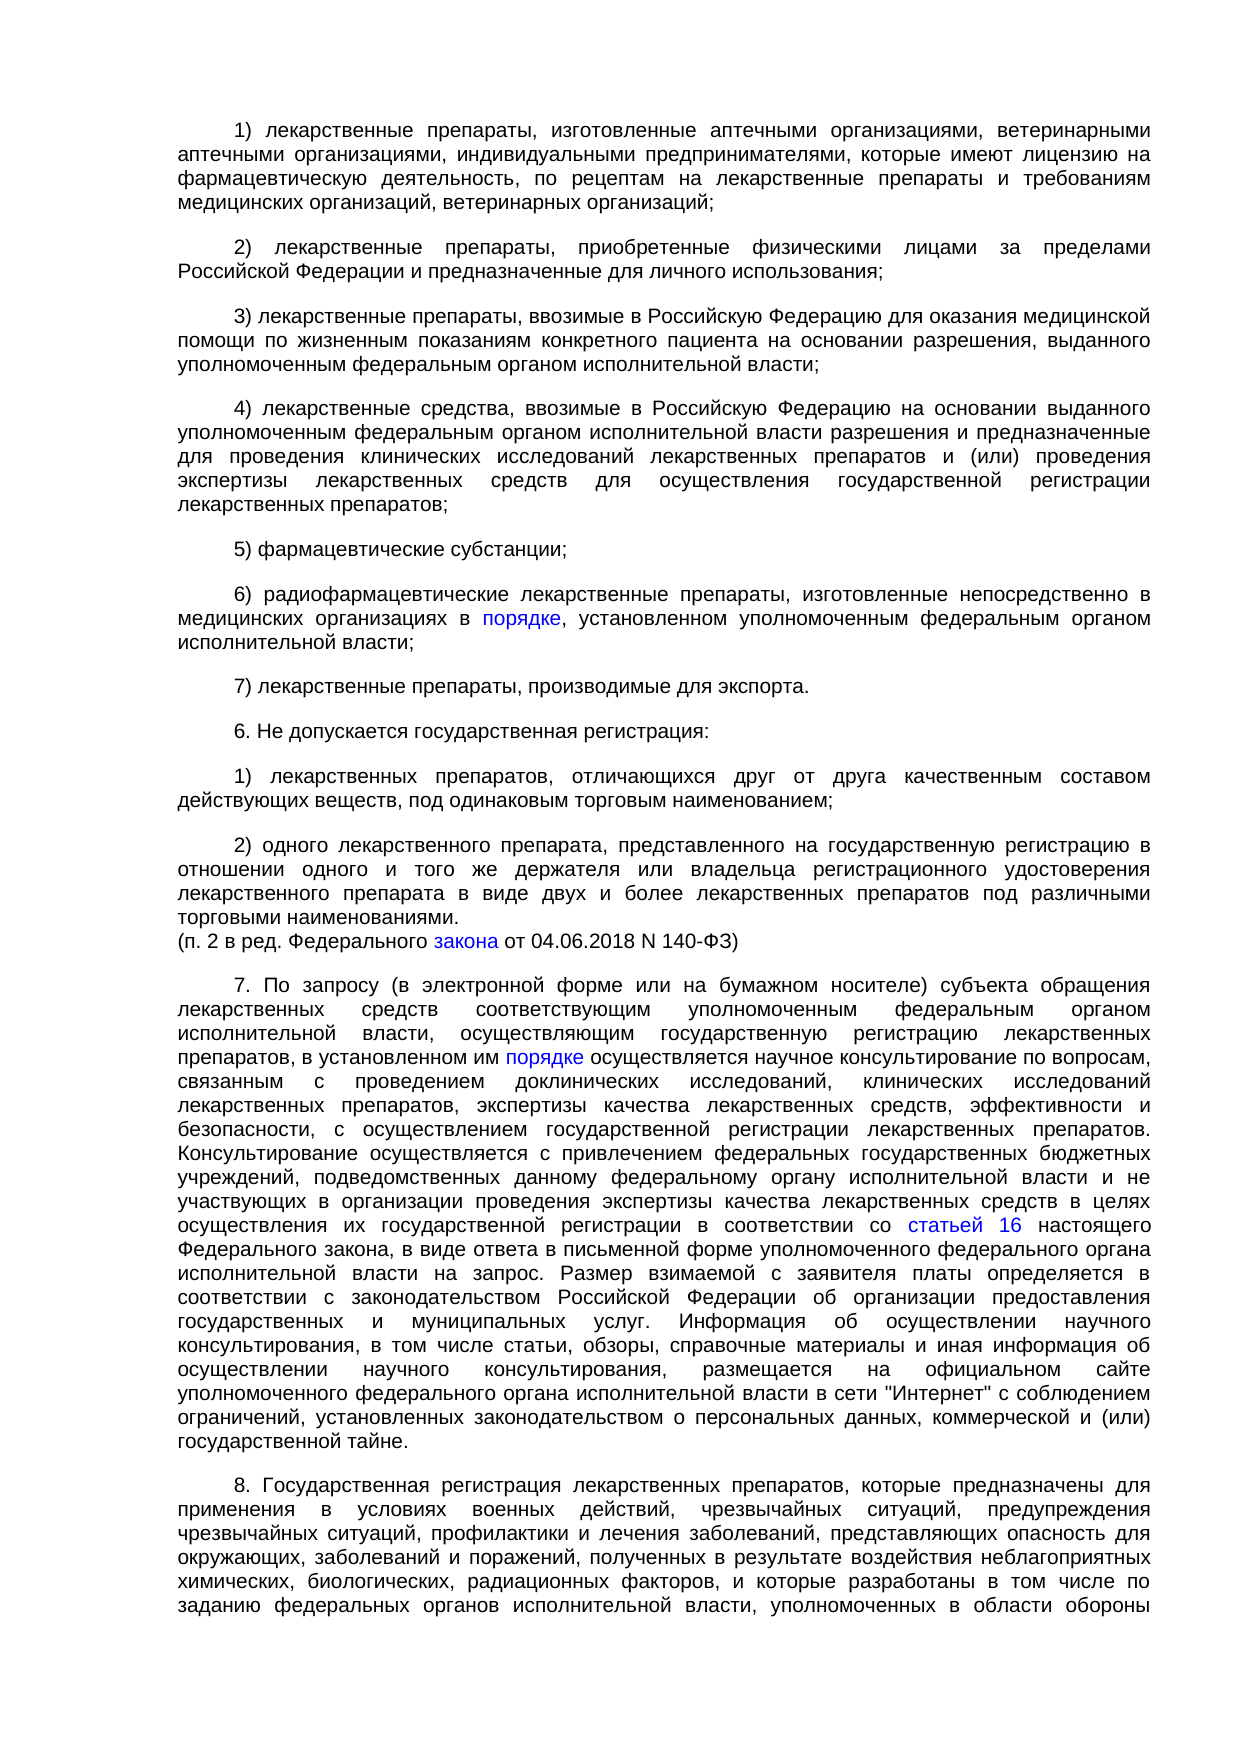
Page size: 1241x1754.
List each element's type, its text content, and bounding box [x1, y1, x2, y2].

text 1) лекарственных препаратов, отличающихся друг от друга качественным составом действующих веществ, под одинаковым торговым наименованием; [177, 764, 1152, 812]
text 7. По запросу (в электронной форме или на бумажном носителе) субъекта обращения лекарственных средств соответствующим уполномоченным федеральным органом исполнительной власти, осуществляющим государственную регистрацию лекарственных препаратов, в установленном им порядке осуществляется научное консультирование по вопросам, связанным с проведением доклинических исследований, клинических исследований лекарственных препаратов, экспертизы качества лекарственных средств, эффективности и безопасности, с осуществлением государственной регистрации лекарственных препаратов. Консультирование осуществляется с привлечением федеральных государственных бюджетных учреждений, подведомственных данному федеральному органу исполнительной власти и не участвующих в организации проведения экспертизы качества лекарственных средств в целях осуществления их государственной регистрации в соответствии со статьей 16 настоящего Федерального закона, в виде ответа в письменной форме уполномоченного федерального органа исполнительной власти на запрос. Размер взимаемой с заявителя платы определяется в соответствии с законодательством Российской Федерации об организации предоставления государственных и муниципальных услуг. Информация об осуществлении научного консультирования, в том числе статьи, обзоры, справочные материалы и иная информация об осуществлении научного консультирования, размещается на официальном сайте уполномоченного федерального органа исполнительной власти в сети "Интернет" с соблюдением ограничений, установленных законодательством о персональных данных, коммерческой и (или) государственной тайне. [177, 973, 1152, 1452]
text (п. 2 в ред. Федерального закона от 04.06.2018 N 140-ФЗ) [177, 928, 1152, 952]
text 6. Не допускается государственная регистрация: [177, 719, 1152, 743]
text 1) лекарственные препараты, изготовленные аптечными организациями, ветеринарными аптечными организациями, индивидуальными предпринимателями, которые имеют лицензию на фармацевтическую деятельность, по рецептам на лекарственные препараты и требованиям медицинских организаций, ветеринарных организаций; [177, 118, 1152, 214]
text 5) фармацевтические субстанции; [177, 537, 1152, 561]
text 6) радиофармацевтические лекарственные препараты, изготовленные непосредственно в медицинских организациях в порядке, установленном уполномоченным федеральным органом исполнительной власти; [177, 582, 1152, 653]
text 3) лекарственные препараты, ввозимые в Российскую Федерацию для оказания медицинской помощи по жизненным показаниям конкретного пациента на основании разрешения, выданного уполномоченным федеральным органом исполнительной власти; [177, 303, 1152, 375]
text 2) одного лекарственного препарата, представленного на государственную регистрацию в отношении одного и того же держателя или владельца регистрационного удостоверения лекарственного препарата в виде двух и более лекарственных препаратов под различными торговыми наименованиями. [177, 833, 1152, 928]
text 4) лекарственные средства, ввозимые в Российскую Федерацию на основании выданного уполномоченным федеральным органом исполнительной власти разрешения и предназначенные для проведения клинических исследований лекарственных препаратов и (или) проведения экспертизы лекарственных средств для осуществления государственной регистрации лекарственных препаратов; [177, 396, 1152, 516]
text 7) лекарственные препараты, производимые для экспорта. [177, 674, 1152, 698]
text 2) лекарственные препараты, приобретенные физическими лицами за пределами Российской Федерации и предназначенные для личного использования; [177, 235, 1152, 283]
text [177, 1473, 1152, 1617]
